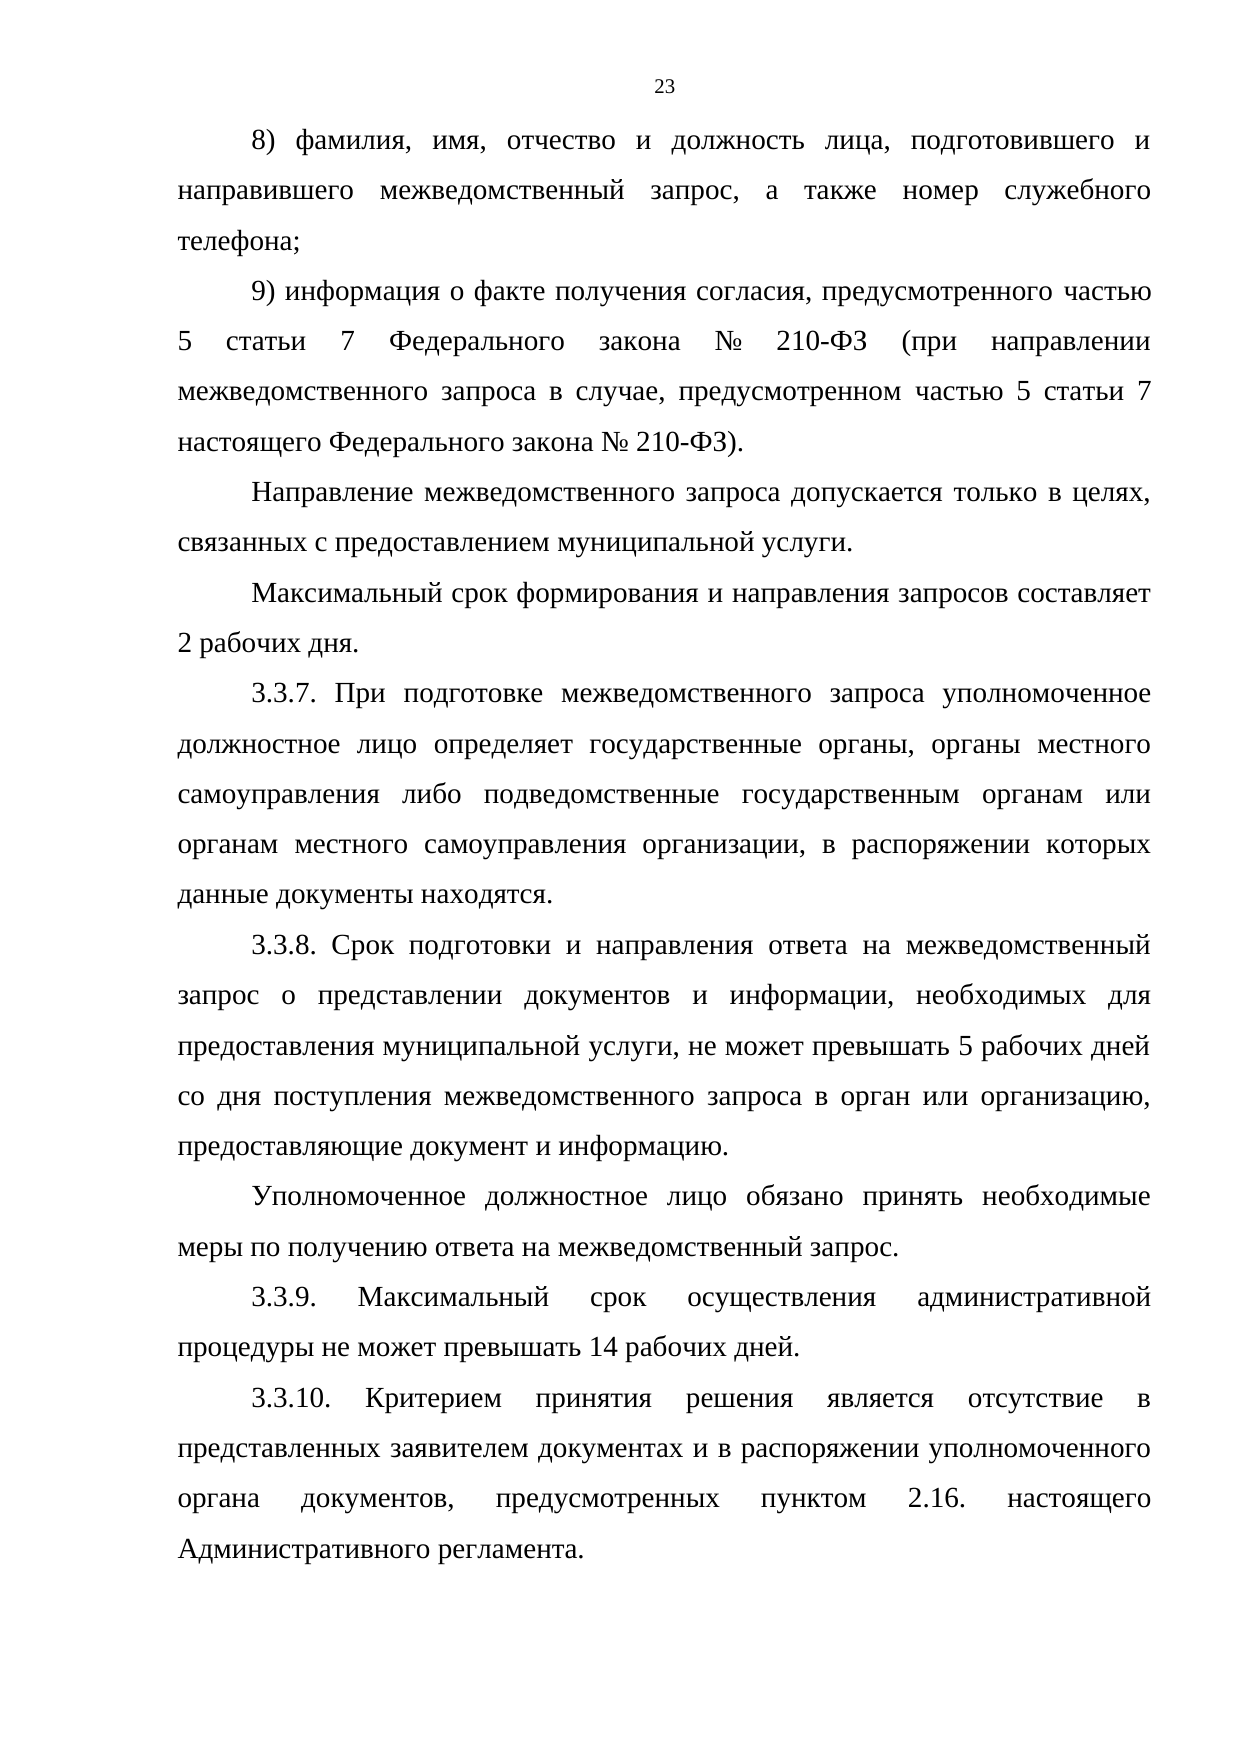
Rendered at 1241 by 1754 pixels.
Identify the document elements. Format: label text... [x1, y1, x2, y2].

text Максимальный срок формирования и направления запросов составляет 2 рабочих дня. [177, 575, 1152, 659]
text 8) фамилия, имя, отчество и должность лица, подготовившего и направившего межведомственный запрос, а также номер служебного телефона; [177, 122, 1152, 256]
text 3.3.10. Критерием принятия решения является отсутствие в представленных заявителем документах и в распоряжении уполномоченного органа документов, предусмотренных пунктом 2.16. настоящего Административного регламента. [177, 1380, 1152, 1564]
text 9) информация о факте получения согласия, предусмотренного частью 5 статьи 7 Федерального закона № 210-ФЗ (при направлении межведомственного запроса в случае, предусмотренном частью 5 статьи 7 настоящего Федерального закона № 210-ФЗ). [177, 273, 1152, 457]
text Направление межведомственного запроса допускается только в целях, связанных с предоставлением муниципальной услуги. [177, 474, 1152, 558]
text 3.3.7. При подготовке межведомственного запроса уполномоченное должностное лицо определяет государственные органы, органы местного самоуправления либо подведомственные государственным органам или органам местного самоуправления организации, в распоряжении которых данные документы находятся. [177, 675, 1152, 910]
text 3.3.9. Максимальный срок осуществления административной процедуры не может превышать 14 рабочих дней. [177, 1279, 1152, 1363]
text 3.3.8. Срок подготовки и направления ответа на межведомственный запрос о представлении документов и информации, необходимых для предоставления муниципальной услуги, не может превышать 5 рабочих дней со дня поступления межведомственного запроса в орган или организацию, предоставляющие документ и информацию. [177, 927, 1152, 1162]
text Уполномоченное должностное лицо обязано принять необходимые меры по получению ответа на межведомственный запрос. [177, 1178, 1152, 1262]
